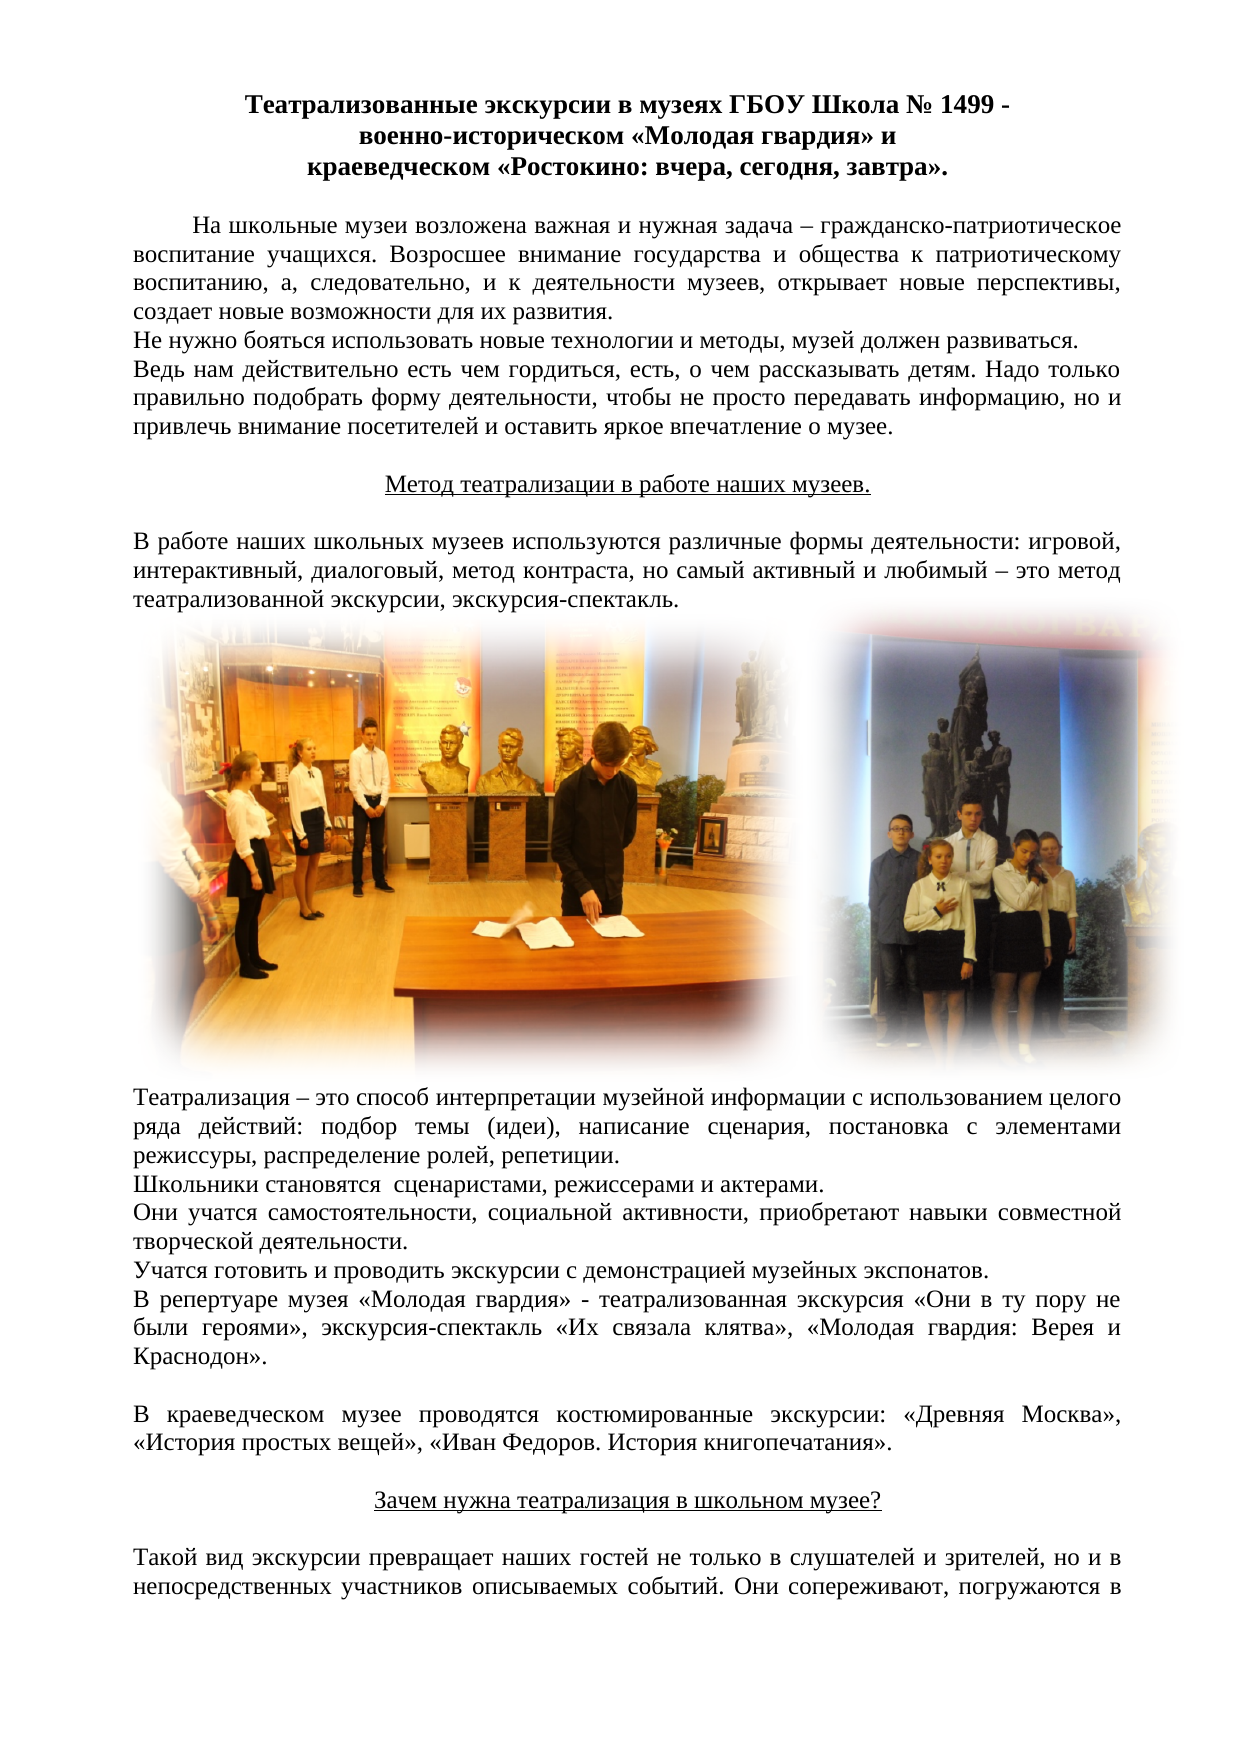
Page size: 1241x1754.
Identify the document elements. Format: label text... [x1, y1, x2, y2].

text краеведческом «Ростокино: вчера, сегодня, завтра». [133, 150, 1122, 181]
text В репертуаре музея «Молодая гвардия» - театрализованная экскурсия «Они в ту пору не были героями», экскурсия-спектакль «Их связала клятва», «Молодая гвардия: Верея и Краснодон». [133, 1284, 1122, 1370]
text На школьные музеи возложена важная и нужная задача – гражданско-патриотическое воспитание учащихся. Возросшее внимание государства и общества к патриотическому воспитанию, а, следовательно, и к деятельности музеев, открывает новые перспективы, создает новые возможности для их развития. [133, 210, 1122, 325]
text Театрализация – это способ интерпретации музейной информации с использованием целого ряда действий: подбор темы (идеи), написание сценария, постановка с элементами режиссуры, распределение ролей, репетиции. [133, 1082, 1122, 1169]
text Метод театрализации в работе наших музеев. [133, 469, 1122, 497]
text Учатся готовить и проводить экскурсии с демонстрацией музейных экспонатов. [133, 1255, 1122, 1284]
text В работе наших школьных музеев используются различные формы деятельности: игровой, интерактивный, диалоговый, метод контраста, но самый активный и любимый – это метод театрализованной экскурсии, экскурсия-спектакль. [133, 526, 1122, 612]
text военно-историческом «Молодая гвардия» и [133, 119, 1122, 150]
text В краеведческом музее проводятся костюмированные экскурсии: «Древняя Москва», «История простых вещей», «Иван Федоров. История книгопечатания». [133, 1399, 1122, 1456]
text Не нужно бояться использовать новые технологии и методы, музей должен развиваться. [133, 325, 1122, 354]
picture [888, 678, 1103, 999]
picture [219, 695, 722, 1001]
text Ведь нам действительно есть чем гордиться, есть, о чем рассказывать детям. Надо только правильно подобрать форму деятельности, чтобы не просто передавать информацию, но и привлечь внимание посетителей и оставить яркое впечатление о музее. [133, 354, 1122, 440]
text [133, 1542, 1122, 1600]
text Театрализованные экскурсии в музеях ГБОУ Школа № 1499 - [133, 88, 1122, 119]
text Зачем нужна театрализация в школьном музее? [133, 1485, 1122, 1514]
text Школьники становятся сценаристами, режиссерами и актерами. [133, 1169, 1122, 1197]
text Они учатся самостоятельности, социальной активности, приобретают навыки совместной творческой деятельности. [133, 1197, 1122, 1255]
